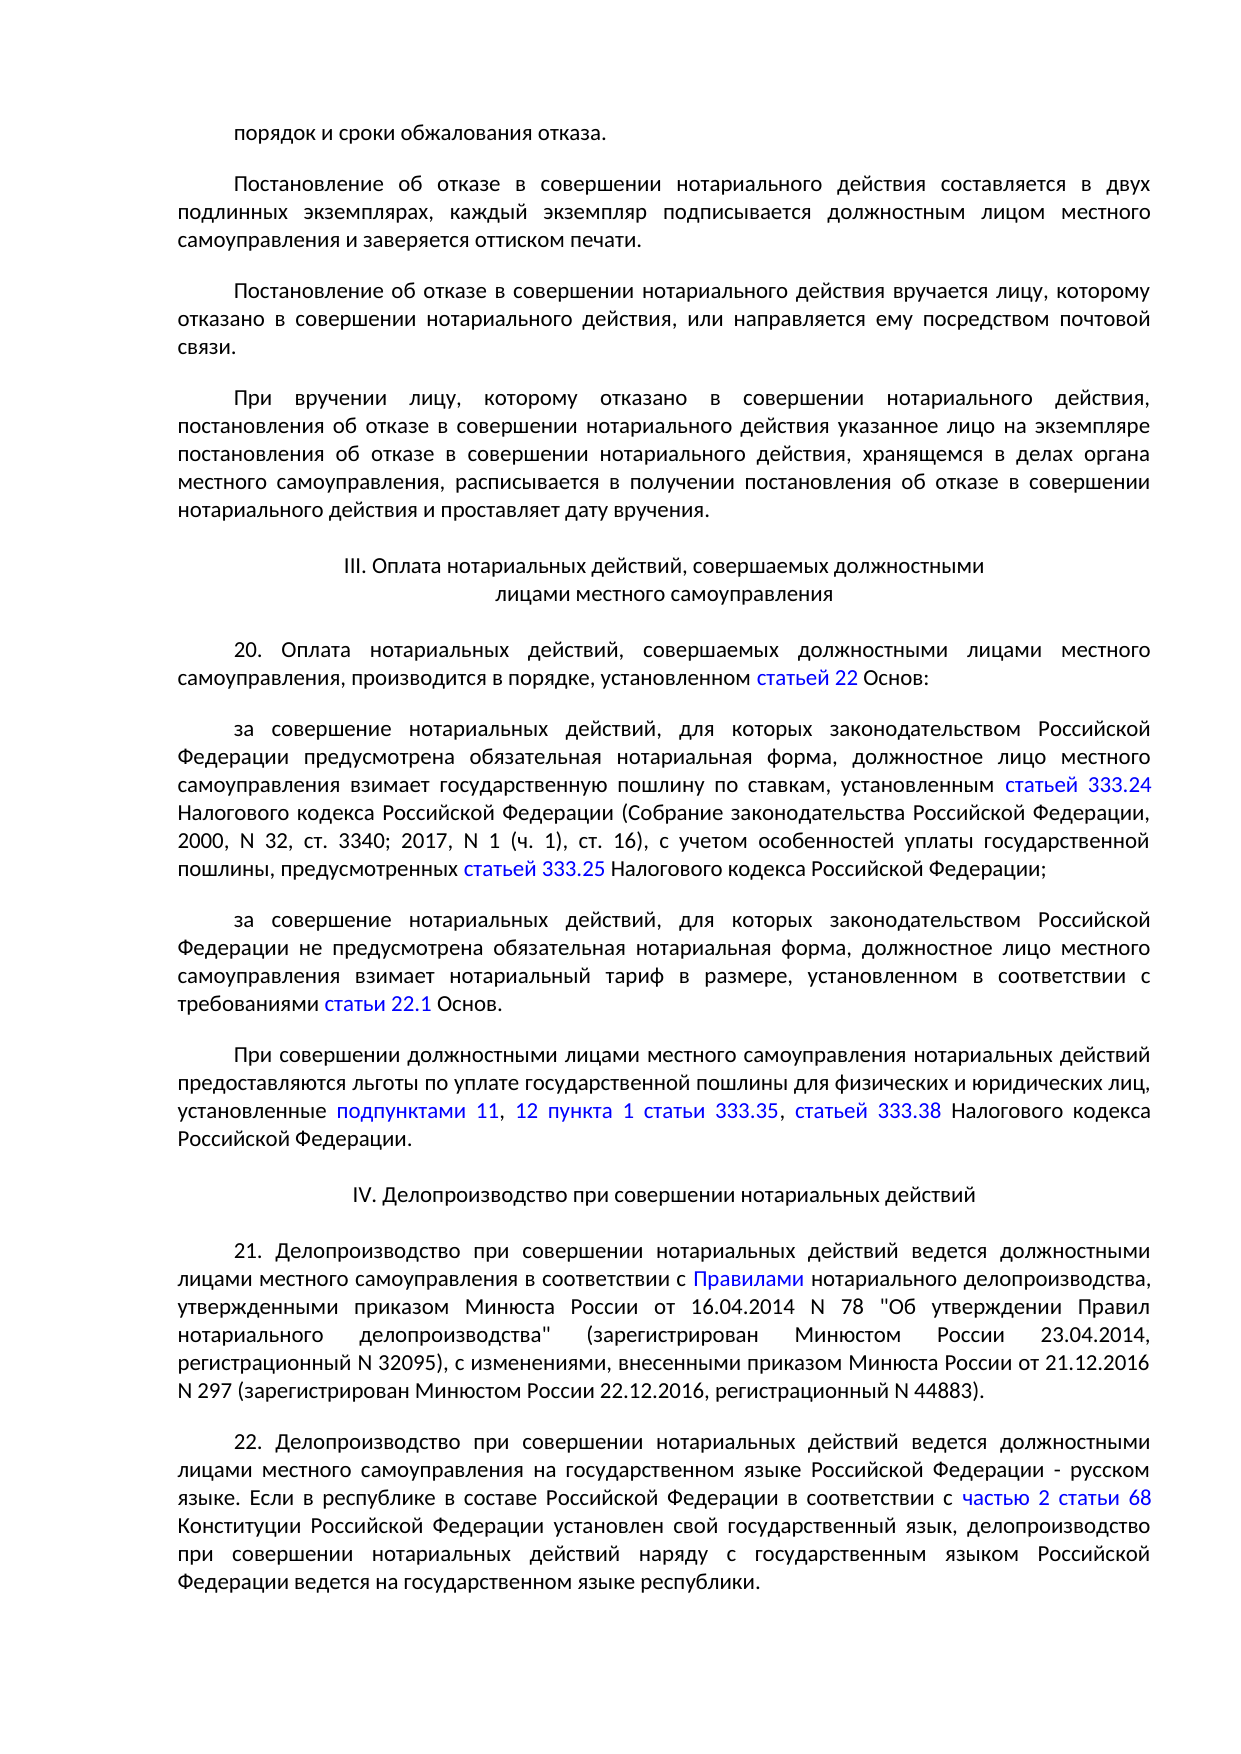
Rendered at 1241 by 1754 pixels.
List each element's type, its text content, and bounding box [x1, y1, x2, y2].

text При вручении лицу, которому отказано в совершении нотариального действия, постановления об отказе в совершении нотариального действия указанное лицо на экземпляре постановления об отказе в совершении нотариального действия, хранящемся в делах органа местного самоуправления, расписывается в получении постановления об отказе в совершении нотариального действия и проставляет дату вручения. [177, 383, 1152, 523]
text 22. Делопроизводство при совершении нотариальных действий ведется должностными лицами местного самоуправления на государственном языке Российской Федерации - русском языке. Если в республике в составе Российской Федерации в соответствии с частью 2 статьи 68 Конституции Российской Федерации установлен свой государственный язык, делопроизводство при совершении нотариальных действий наряду с государственным языком Российской Федерации ведется на государственном языке республики. [177, 1427, 1152, 1596]
text порядок и сроки обжалования отказа. [177, 118, 1152, 146]
text за совершение нотариальных действий, для которых законодательством Российской Федерации не предусмотрена обязательная нотариальная форма, должностное лицо местного самоуправления взимает нотариальный тариф в размере, установленном в соответствии с требованиями статьи 22.1 Основ. [177, 905, 1152, 1017]
text лицами местного самоуправления [177, 579, 1152, 607]
text Постановление об отказе в совершении нотариального действия составляется в двух подлинных экземплярах, каждый экземпляр подписывается должностным лицом местного самоуправления и заверяется оттиском печати. [177, 169, 1152, 253]
text При совершении должностными лицами местного самоуправления нотариальных действий предоставляются льготы по уплате государственной пошлины для физических и юридических лиц, установленные подпунктами 11, 12 пункта 1 статьи 333.35, статьей 333.38 Налогового кодекса Российской Федерации. [177, 1040, 1152, 1152]
text Постановление об отказе в совершении нотариального действия вручается лицу, которому отказано в совершении нотариального действия, или направляется ему посредством почтовой связи. [177, 276, 1152, 360]
text III. Оплата нотариальных действий, совершаемых должностными [177, 551, 1152, 579]
text IV. Делопроизводство при совершении нотариальных действий [177, 1180, 1152, 1208]
text за совершение нотариальных действий, для которых законодательством Российской Федерации предусмотрена обязательная нотариальная форма, должностное лицо местного самоуправления взимает государственную пошлину по ставкам, установленным статьей 333.24 Налогового кодекса Российской Федерации (Собрание законодательства Российской Федерации, 2000, N 32, ст. 3340; 2017, N 1 (ч. 1), ст. 16), с учетом особенностей уплаты государственной пошлины, предусмотренных статьей 333.25 Налогового кодекса Российской Федерации; [177, 714, 1152, 882]
text 21. Делопроизводство при совершении нотариальных действий ведется должностными лицами местного самоуправления в соответствии с Правилами нотариального делопроизводства, утвержденными приказом Минюста России от 16.04.2014 N 78 "Об утверждении Правил нотариального делопроизводства" (зарегистрирован Минюстом России 23.04.2014, регистрационный N 32095), с изменениями, внесенными приказом Минюста России от 21.12.2016 N 297 (зарегистрирован Минюстом России 22.12.2016, регистрационный N 44883). [177, 1236, 1152, 1404]
text 20. Оплата нотариальных действий, совершаемых должностными лицами местного самоуправления, производится в порядке, установленном статьей 22 Основ: [177, 635, 1152, 691]
